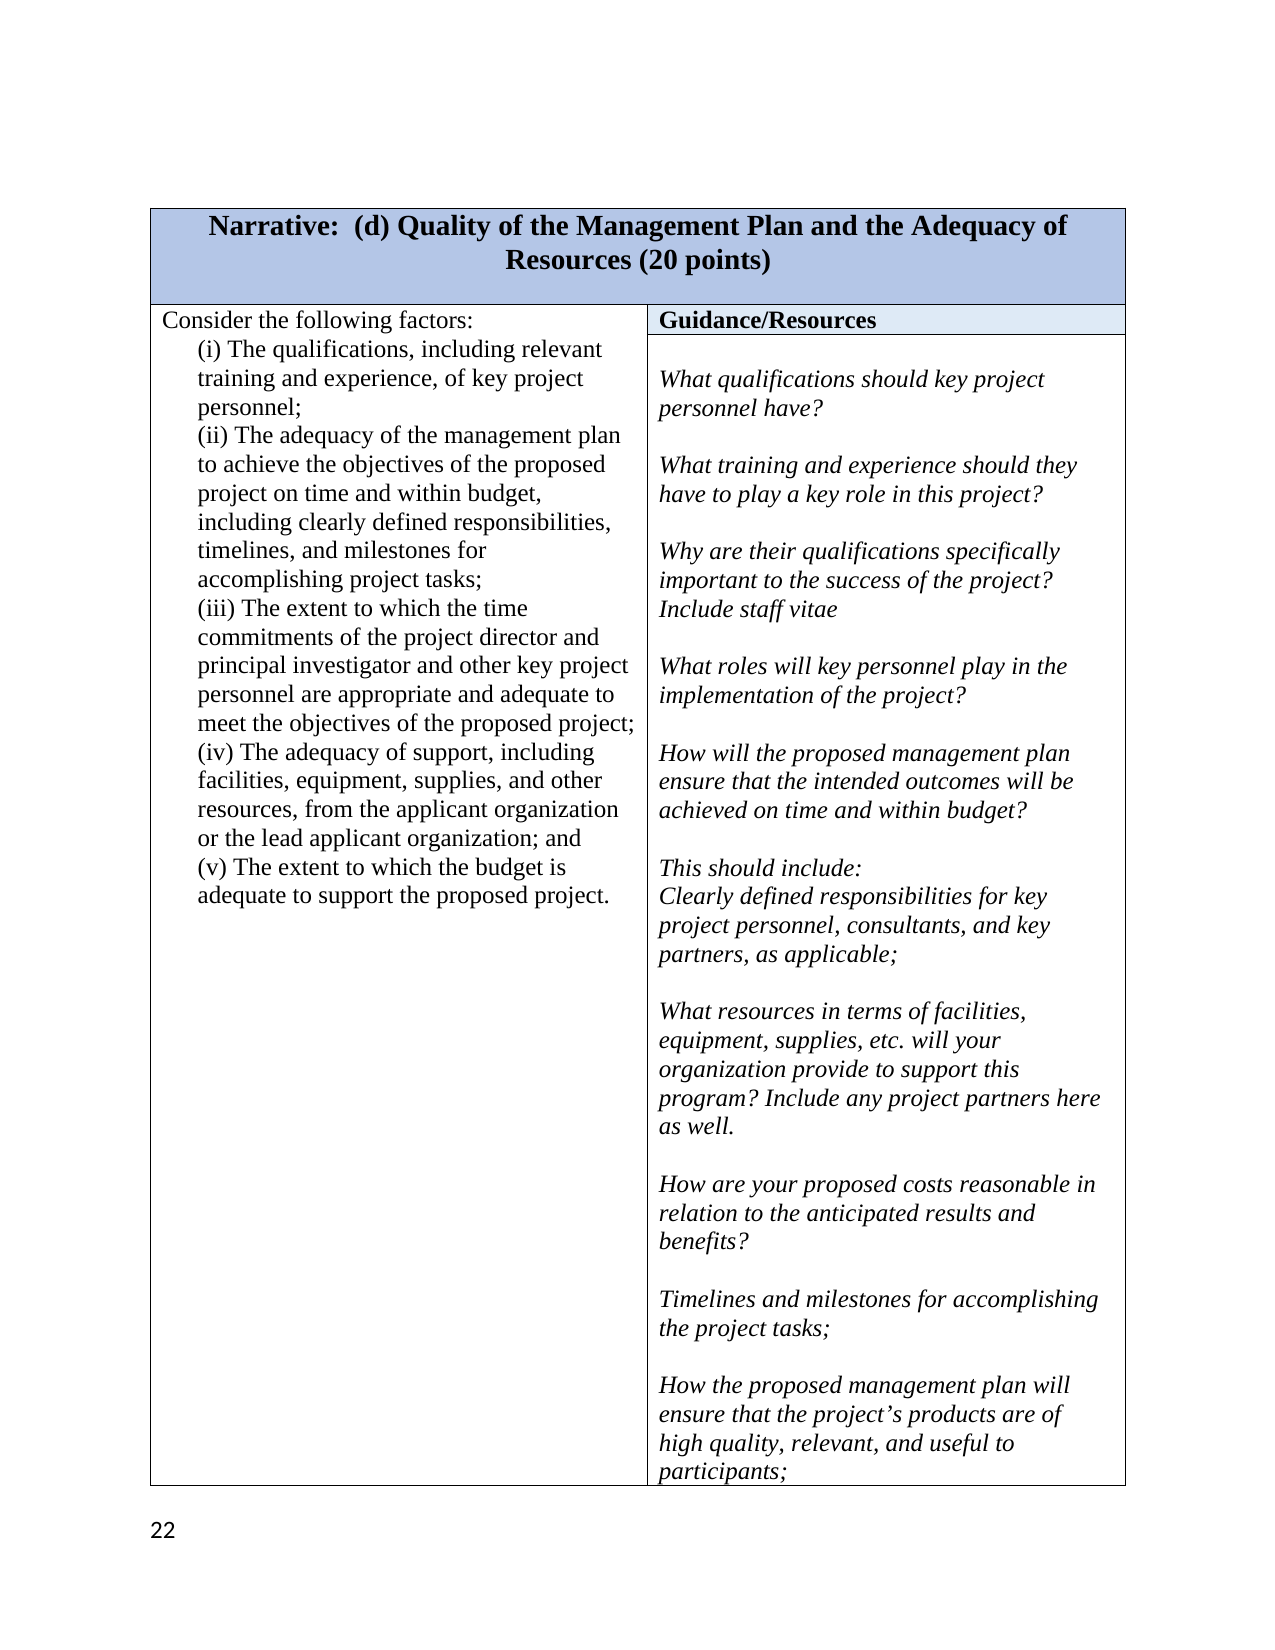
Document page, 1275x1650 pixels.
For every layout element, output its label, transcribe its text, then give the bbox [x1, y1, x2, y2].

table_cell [648, 335, 1125, 1485]
table_cell Consider the following factors: (i) The qualifications, including relevant training and experience, of key project personnel; (ii) The adequacy of the management plan to achieve the objectives of the proposed project on time and within budget, including clearly defined responsibilities, timelines, and milestones for accomplishing project tasks; (iii) The extent to which the time commitments of the project director and principal investigator and other key project personnel are appropriate and adequate to meet the objectives of the proposed project; (iv) The adequacy of support, including facilities, equipment, supplies, and other resources, from the applicant organization or the lead applicant organization; and (v) The extent to which the budget is adequate to support the proposed project. [151, 305, 647, 1485]
table_cell Guidance/Resources [648, 305, 1125, 334]
table_header Narrative: (d) Quality of the Management Plan and the Adequacy of Resources (20 points) [151, 209, 1125, 304]
